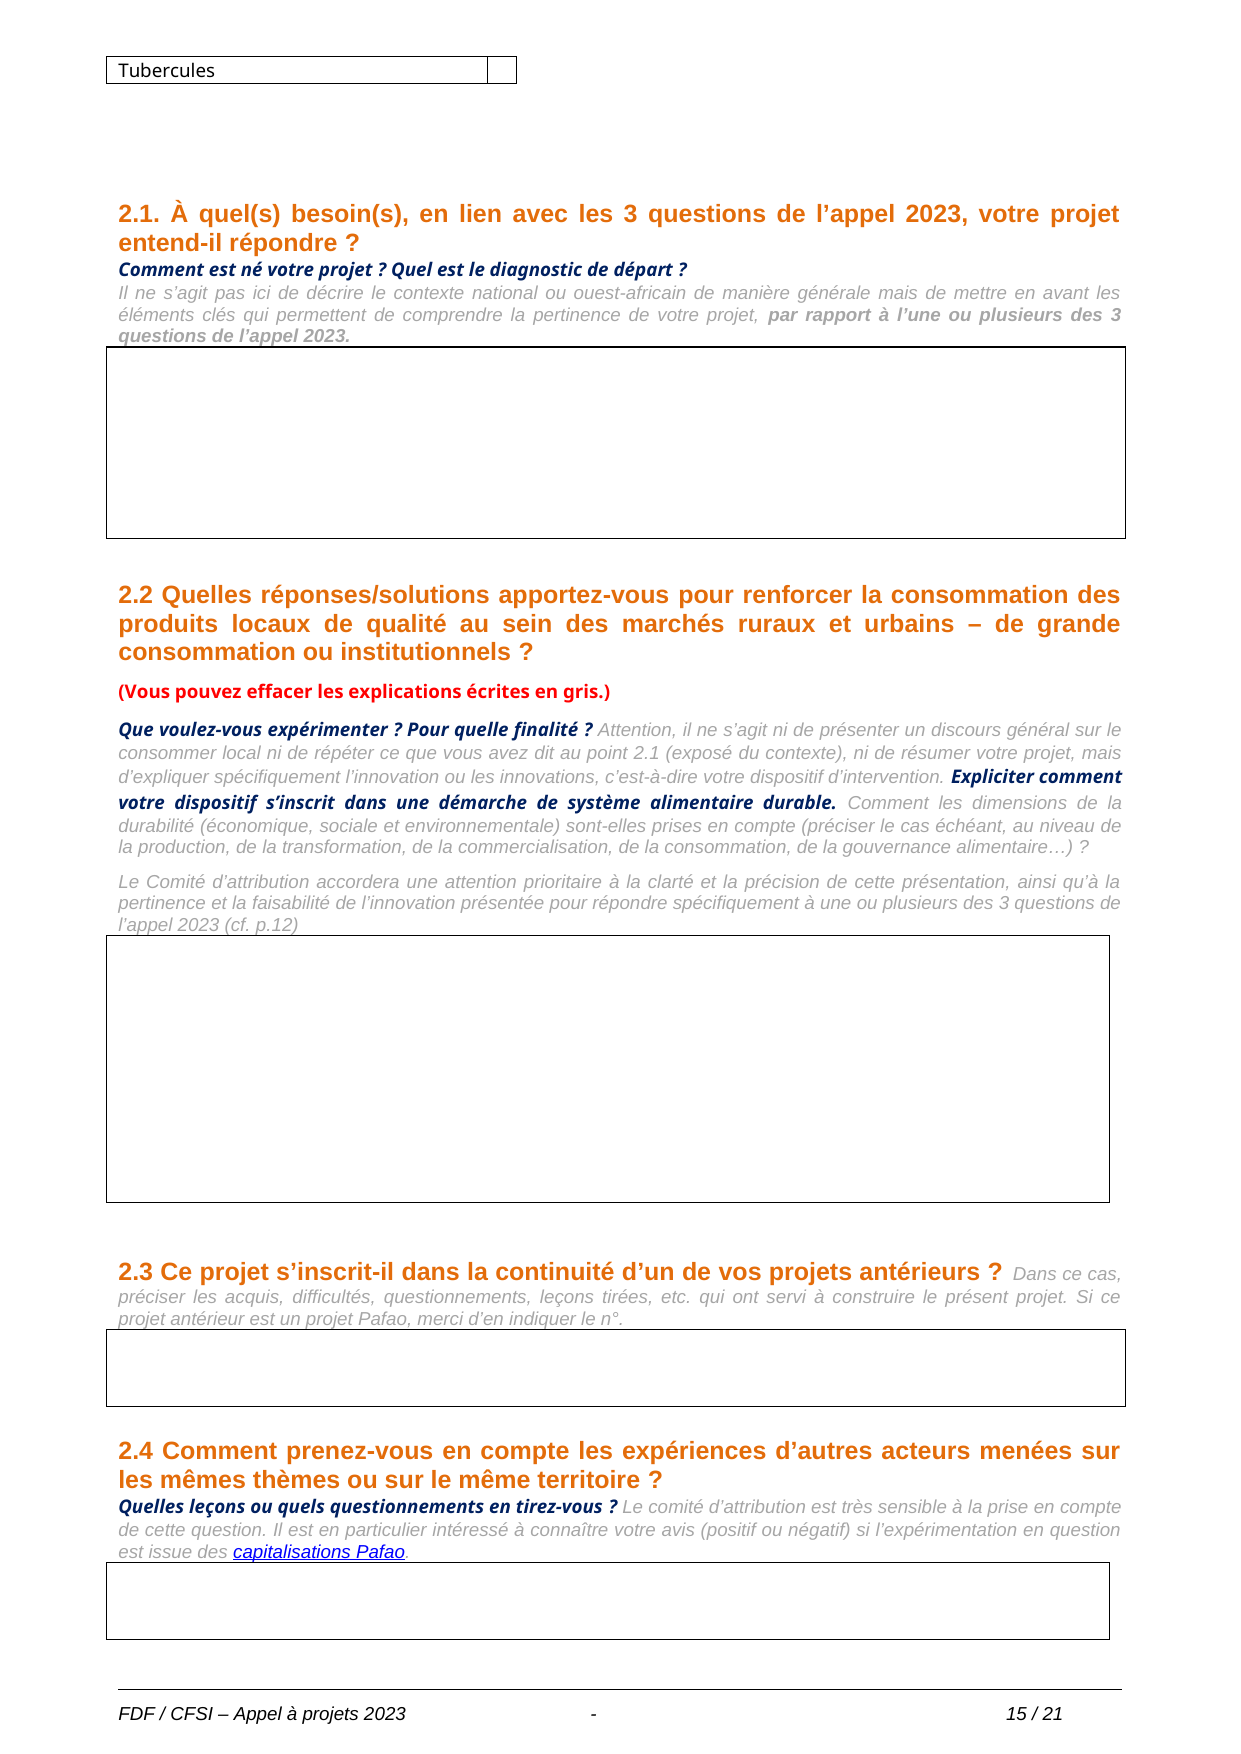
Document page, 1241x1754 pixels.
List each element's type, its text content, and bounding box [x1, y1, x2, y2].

text 2.3 Ce projet s’inscrit-il dans la continuité d’un de vos projets antérieurs ? Dans ce cas, préciser les acquis, difficultés, questionnements, leçons tirées, etc. qui ont servi à construire le présent projet. Si ce projet antérieur est un projet Pafao, merci d’en indiquer le n°. [118, 1257, 1122, 1329]
text (Vous pouvez effacer les explications écrites en gris.) [118, 679, 1122, 704]
table_cell Tubercules [107, 57, 487, 83]
table_header [107, 1563, 1109, 1639]
table_cell [488, 57, 516, 83]
table_header [107, 936, 1109, 1202]
table_header [107, 1330, 1125, 1406]
text 2.1. À quel(s) besoin(s), en lien avec les 3 questions de l’appel 2023, votre projet entend-il répondre ? [118, 199, 1122, 256]
list Il ne s’agit pas ici de décrire le contexte national ou ouest-africain de manière générale mais de mettre en avant les éléments clés qui permettent de comprendre la pertinence de votre projet, par rapport à l’une ou plusieurs des 3 questions de l’appel 2023. [118, 282, 1122, 346]
text 2.4 Comment prenez-vous en compte les expériences d’autres acteurs menées sur les mêmes thèmes ou sur le même territoire ? [118, 1436, 1122, 1493]
text Quelles leçons ou quels questionnements en tirez-vous ? Le comité d’attribution est très sensible à la prise en compte de cette question. Il est en particulier intéressé à connaître votre avis (positif ou négatif) si l’expérimentation en question est issue des capitalisations Pafao. [118, 1493, 1122, 1562]
list Que voulez-vous expérimenter ? Pour quelle finalité ? Attention, il ne s’agit ni de présenter un discours général sur le consommer local ni de répéter ce que vous avez dit au point 2.1 (exposé du contexte), ni de résumer votre projet, mais d’expliquer spécifiquement l’innovation ou les innovations, c’est-à-dire votre dispositif d’intervention. Expliciter comment votre dispositif s’inscrit dans une démarche de système alimentaire durable. Comment les dimensions de la durabilité (économique, sociale et environnementale) sont-elles prises en compte (préciser le cas échéant, au niveau de la production, de la transformation, de la commercialisation, de la consommation, de la gouvernance alimentaire…) ? [118, 717, 1122, 858]
text Comment est né votre projet ? Quel est le diagnostic de départ ? [118, 256, 1122, 282]
table_header [107, 348, 1125, 538]
list Le Comité d’attribution accordera une attention prioritaire à la clarté et la précision de cette présentation, ainsi qu’à la pertinence et la faisabilité de l’innovation présentée pour répondre spécifiquement à une ou plusieurs des 3 questions de l’appel 2023 (cf. p.12) [118, 870, 1122, 935]
text 2.2 Quelles réponses/solutions apportez-vous pour renforcer la consommation des produits locaux de qualité au sein des marchés ruraux et urbains – de grande consommation ou institutionnels ? [118, 580, 1122, 666]
